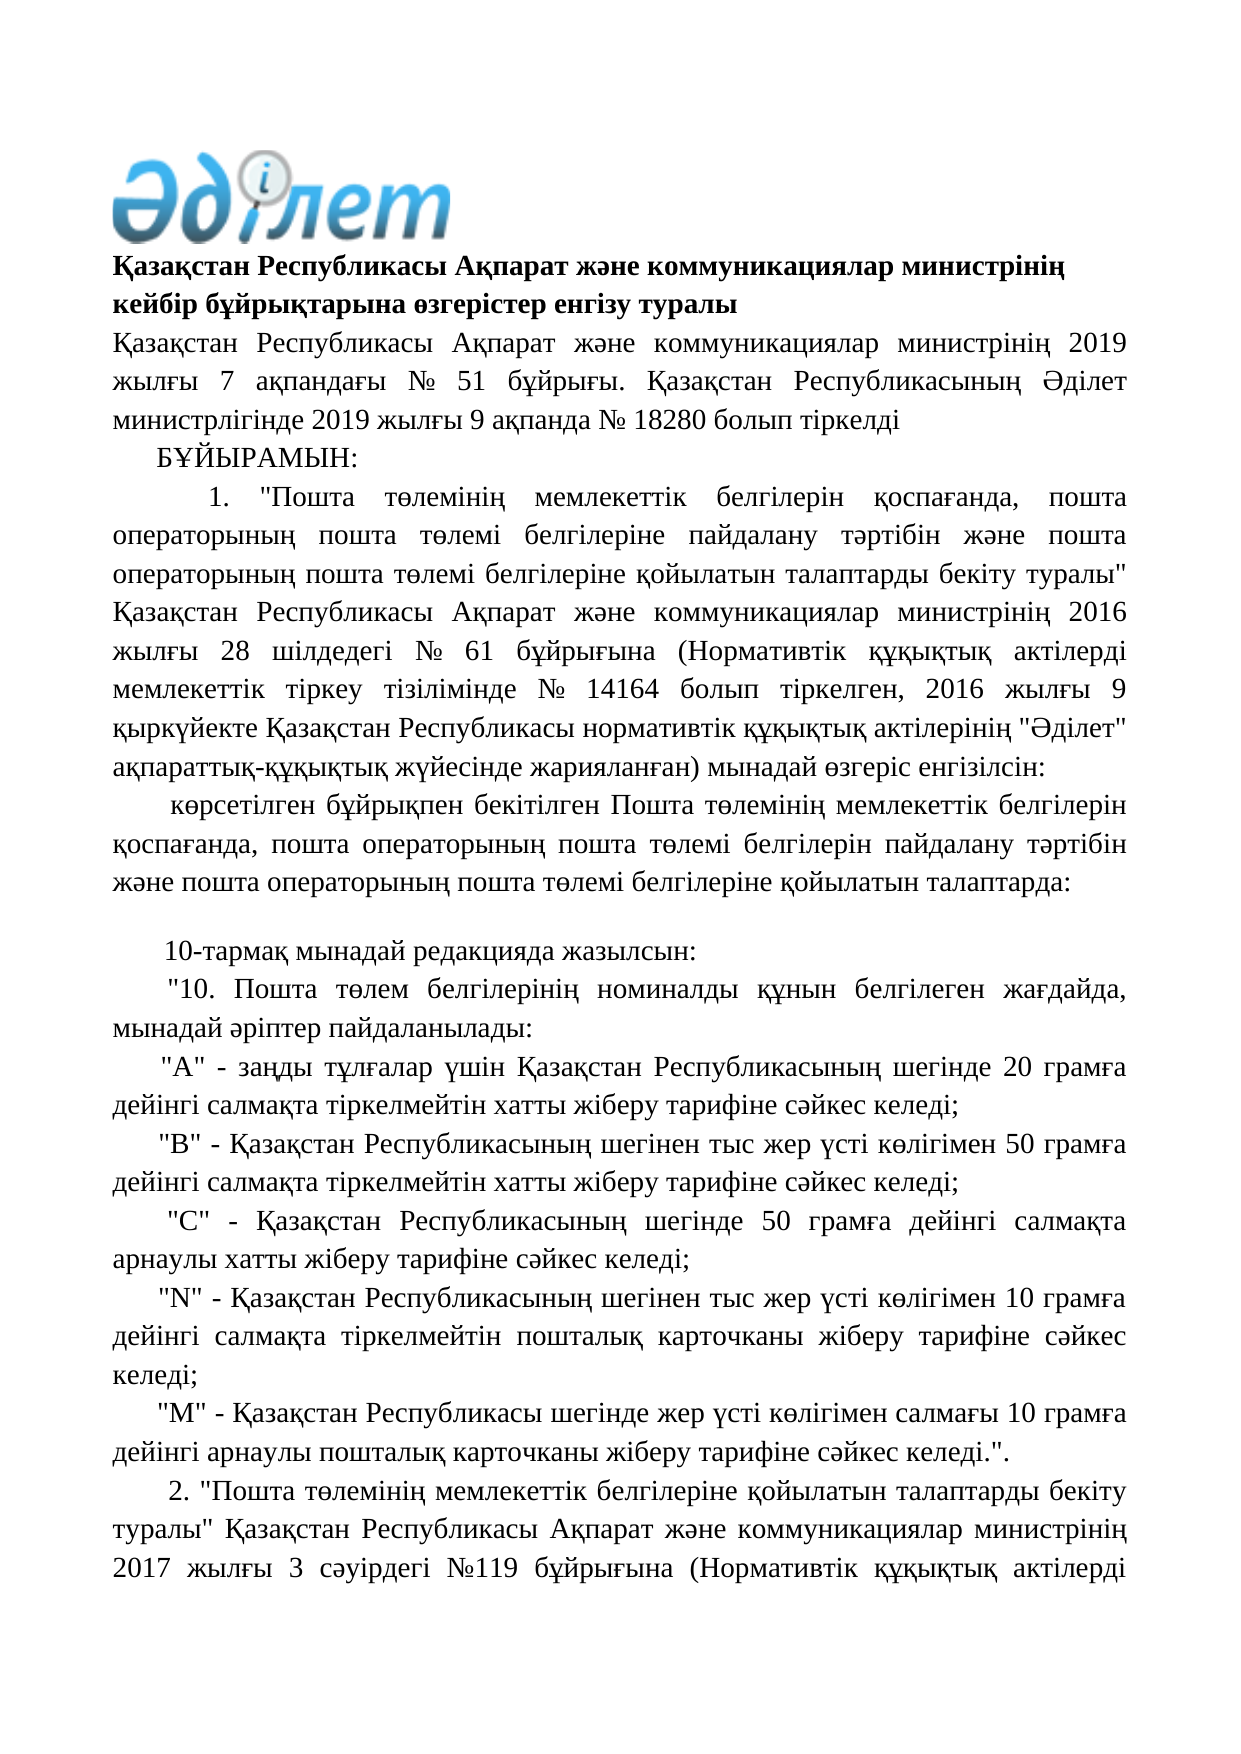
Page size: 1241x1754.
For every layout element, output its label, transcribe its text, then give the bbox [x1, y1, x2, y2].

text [112, 1473, 1128, 1583]
picture [112, 150, 451, 244]
text "С" - Қазақстан Республикасының шегінде 50 грамға дейінгі салмақта арнаулы хатты жіберу тарифіне сәйкес келеді; [112, 1203, 1128, 1275]
text Қазақстан Республикасы Ақпарат және коммуникациялар министрінің кейбір бұйрықтарына өзгерістер енгізу туралы [112, 248, 1128, 320]
text "М" - Қазақстан Республикасы шегінде жер үсті көлігімен салмағы 10 грамға дейінгі арнаулы пошталық карточканы жіберу тарифіне сәйкес келеді.". [112, 1396, 1128, 1468]
text "10. Пошта төлем белгілерінің номиналды құнын белгілеген жағдайда, мынадай әріптер пайдаланылады: [112, 972, 1128, 1044]
text БҰЙЫРАМЫН: [112, 440, 1128, 474]
text "N" - Қазақстан Республикасының шегінен тыс жер үсті көлігімен 10 грамға дейінгі салмақта тіркелмейтін пошталық карточканы жіберу тарифіне сәйкес келеді; [112, 1280, 1128, 1391]
text Қазақстан Республикасы Ақпарат және коммуникациялар министрінің 2019 жылғы 7 ақпандағы № 51 бұйрығы. Қазақстан Республикасының Әділет министрлігінде 2019 жылғы 9 ақпанда № 18280 болып тіркелді [112, 325, 1128, 435]
text 1. "Пошта төлемінің мемлекеттік белгілерін қоспағанда, пошта операторының пошта төлемі белгілеріне пайдалану тәртібін және пошта операторының пошта төлемі белгілеріне қойылатын талаптарды бекіту туралы" Қазақстан Республикасы Ақпарат және коммуникациялар министрінің 2016 жылғы 28 шілдедегі № 61 бұйрығына (Нормативтік құқықтық актілерді мемлекеттік тіркеу тізілімінде № 14164 болып тіркелген, 2016 жылғы 9 қыркүйекте Қазақстан Республикасы нормативтік құқықтық актілерінің "Әділет" ақпараттық-құқықтық жүйесінде жарияланған) мынадай өзгеріс енгізілсін: [112, 479, 1128, 782]
text көрсетілген бұйрықпен бекітілген Пошта төлемінің мемлекеттік белгілерін қоспағанда, пошта операторының пошта төлемі белгілерін пайдалану тәртібін және пошта операторының пошта төлемі белгілеріне қойылатын талаптарда: [112, 787, 1128, 898]
text "А" - заңды тұлғалар үшін Қазақстан Республикасының шегінде 20 грамға дейінгі салмақта тіркелмейтін хатты жіберу тарифіне сәйкес келеді; [112, 1049, 1128, 1121]
text "В" - Қазақстан Республикасының шегінен тыс жер үсті көлігімен 50 грамға дейінгі салмақта тіркелмейтін хатты жіберу тарифіне сәйкес келеді; [112, 1126, 1128, 1198]
text 10-тармақ мынадай редакцияда жазылсын: [112, 933, 1128, 967]
